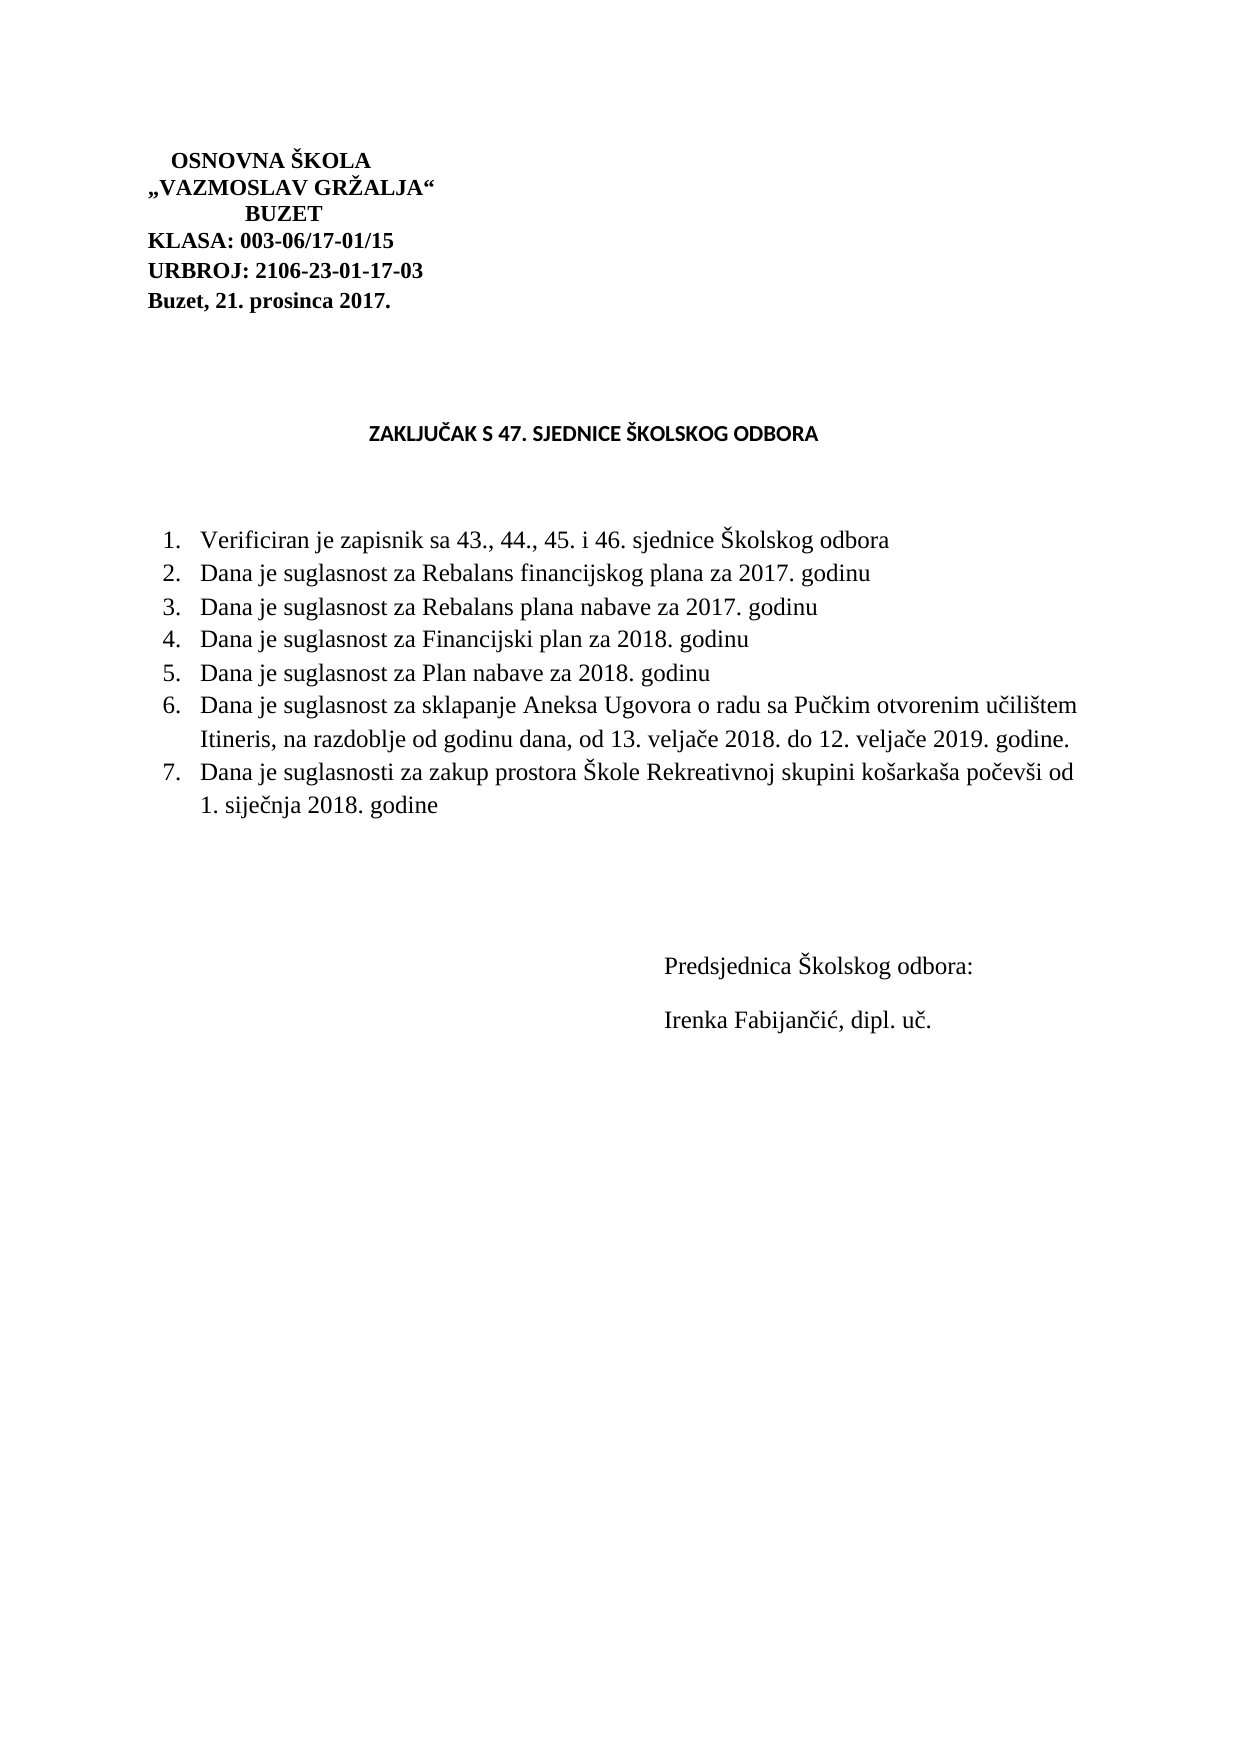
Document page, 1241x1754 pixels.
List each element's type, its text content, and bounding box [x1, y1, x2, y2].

text BUZET [148, 200, 1093, 227]
text OSNOVNA ŠKOLA [148, 148, 1093, 174]
text „VAZMOSLAV GRŽALJA“ [148, 174, 1093, 200]
list Dana je suglasnost za Financijski plan za 2018. godinu [162, 624, 1093, 653]
text URBROJ: 2106-23-01-17-03 [148, 257, 1093, 283]
list Verificiran je zapisnik sa 43., 44., 45. i 46. sjednice Školskog odbora [162, 526, 1093, 554]
text Irenka Fabijančić, dipl. uč. [148, 1005, 1093, 1034]
list Dana je suglasnost za sklapanje Aneksa Ugovora o radu sa Pučkim otvorenim učilištem Itineris, na razdoblje od godinu dana, od 13. veljače 2018. do 12. veljače 2019. godine. [162, 691, 1093, 752]
text Buzet, 21. prosinca 2017. [148, 287, 1093, 313]
list Dana je suglasnost za Rebalans financijskog plana za 2017. godinu [162, 558, 1093, 587]
text KLASA: 003-06/17-01/15 [148, 227, 1093, 253]
text Predsjednica Školskog odbora: [148, 951, 1093, 980]
list Dana je suglasnost za Rebalans plana nabave za 2017. godinu [162, 592, 1093, 620]
list Dana je suglasnost za Plan nabave za 2018. godinu [162, 658, 1093, 686]
list Dana je suglasnosti za zakup prostora Škole Rekreativnoj skupini košarkaša počevši od 1. siječnja 2018. godine [162, 757, 1093, 818]
text ZAKLJUČAK S 47. SJEDNICE ŠKOLSKOG ODBORA [148, 419, 1093, 447]
